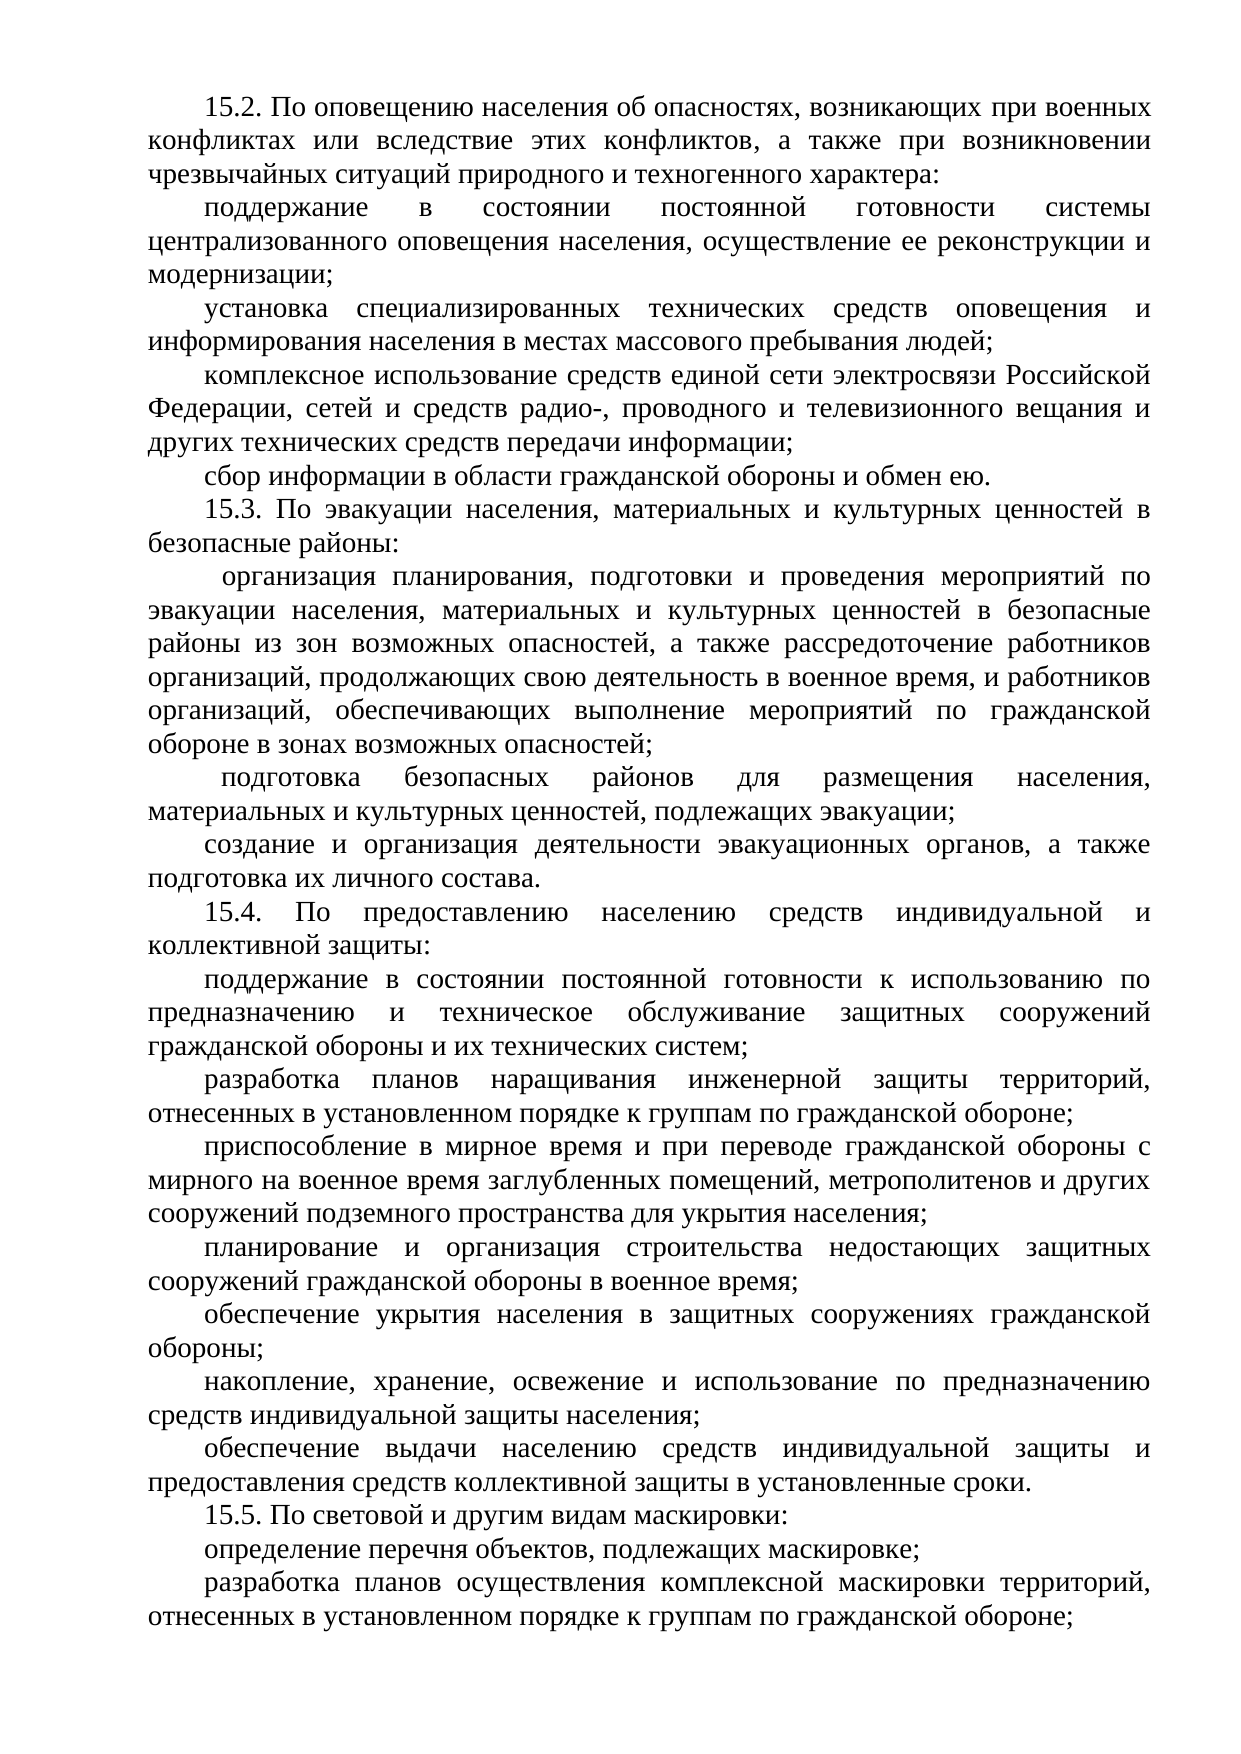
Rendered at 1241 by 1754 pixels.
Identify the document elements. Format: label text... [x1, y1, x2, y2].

text создание и организация деятельности эвакуационных органов, а также подготовка их личного состава. [148, 827, 1152, 894]
text накопление, хранение, освежение и использование по предназначению средств индивидуальной защиты населения; [148, 1363, 1152, 1430]
text обеспечение укрытия населения в защитных сооружениях гражданской обороны; [148, 1296, 1152, 1363]
text 15.3. По эвакуации населения, материальных и культурных ценностей в безопасные районы: [148, 491, 1152, 558]
text организация планирования, подготовки и проведения мероприятий по эвакуации населения, материальных и культурных ценностей в безопасные районы из зон возможных опасностей, а также рассредоточение работников организаций, продолжающих свою деятельность в военное время, и работников организаций, обеспечивающих выполнение мероприятий по гражданской обороне в зонах возможных опасностей; [148, 558, 1152, 759]
text 15.2. По оповещению населения об опасностях, возникающих при военных конфликтах или вследствие этих конфликтов, а также при возникновении чрезвычайных ситуаций природного и техногенного характера: [148, 89, 1152, 189]
text сбор информации в области гражданской обороны и обмен ею. [148, 458, 1152, 491]
text приспособление в мирное время и при переводе гражданской обороны с мирного на военное время заглубленных помещений, метрополитенов и других сооружений подземного пространства для укрытия населения; [148, 1128, 1152, 1229]
text обеспечение выдачи населению средств индивидуальной защиты и предоставления средств коллективной защиты в установленные сроки. [148, 1430, 1152, 1497]
text подготовка безопасных районов для размещения населения, материальных и культурных ценностей, подлежащих эвакуации; [148, 759, 1152, 827]
text определение перечня объектов, подлежащих маскировке; [148, 1531, 1152, 1564]
text 15.5. По световой и другим видам маскировки: [148, 1497, 1152, 1531]
text поддержание в состоянии постоянной готовности системы централизованного оповещения населения, осуществление ее реконструкции и модернизации; [148, 189, 1152, 290]
text 15.4. По предоставлению населению средств индивидуальной и коллективной защиты: [148, 894, 1152, 961]
text поддержание в состоянии постоянной готовности к использованию по предназначению и техническое обслуживание защитных сооружений гражданской обороны и их технических систем; [148, 961, 1152, 1061]
text комплексное использование средств единой сети электросвязи Российской Федерации, сетей и средств радио-, проводного и телевизионного вещания и других технических средств передачи информации; [148, 357, 1152, 458]
text разработка планов осуществления комплексной маскировки территорий, отнесенных в установленном порядке к группам по гражданской обороне; [148, 1564, 1152, 1632]
text установка специализированных технических средств оповещения и информирования населения в местах массового пребывания людей; [148, 290, 1152, 357]
text планирование и организация строительства недостающих защитных сооружений гражданской обороны в военное время; [148, 1229, 1152, 1296]
text разработка планов наращивания инженерной защиты территорий, отнесенных в установленном порядке к группам по гражданской обороне; [148, 1061, 1152, 1128]
